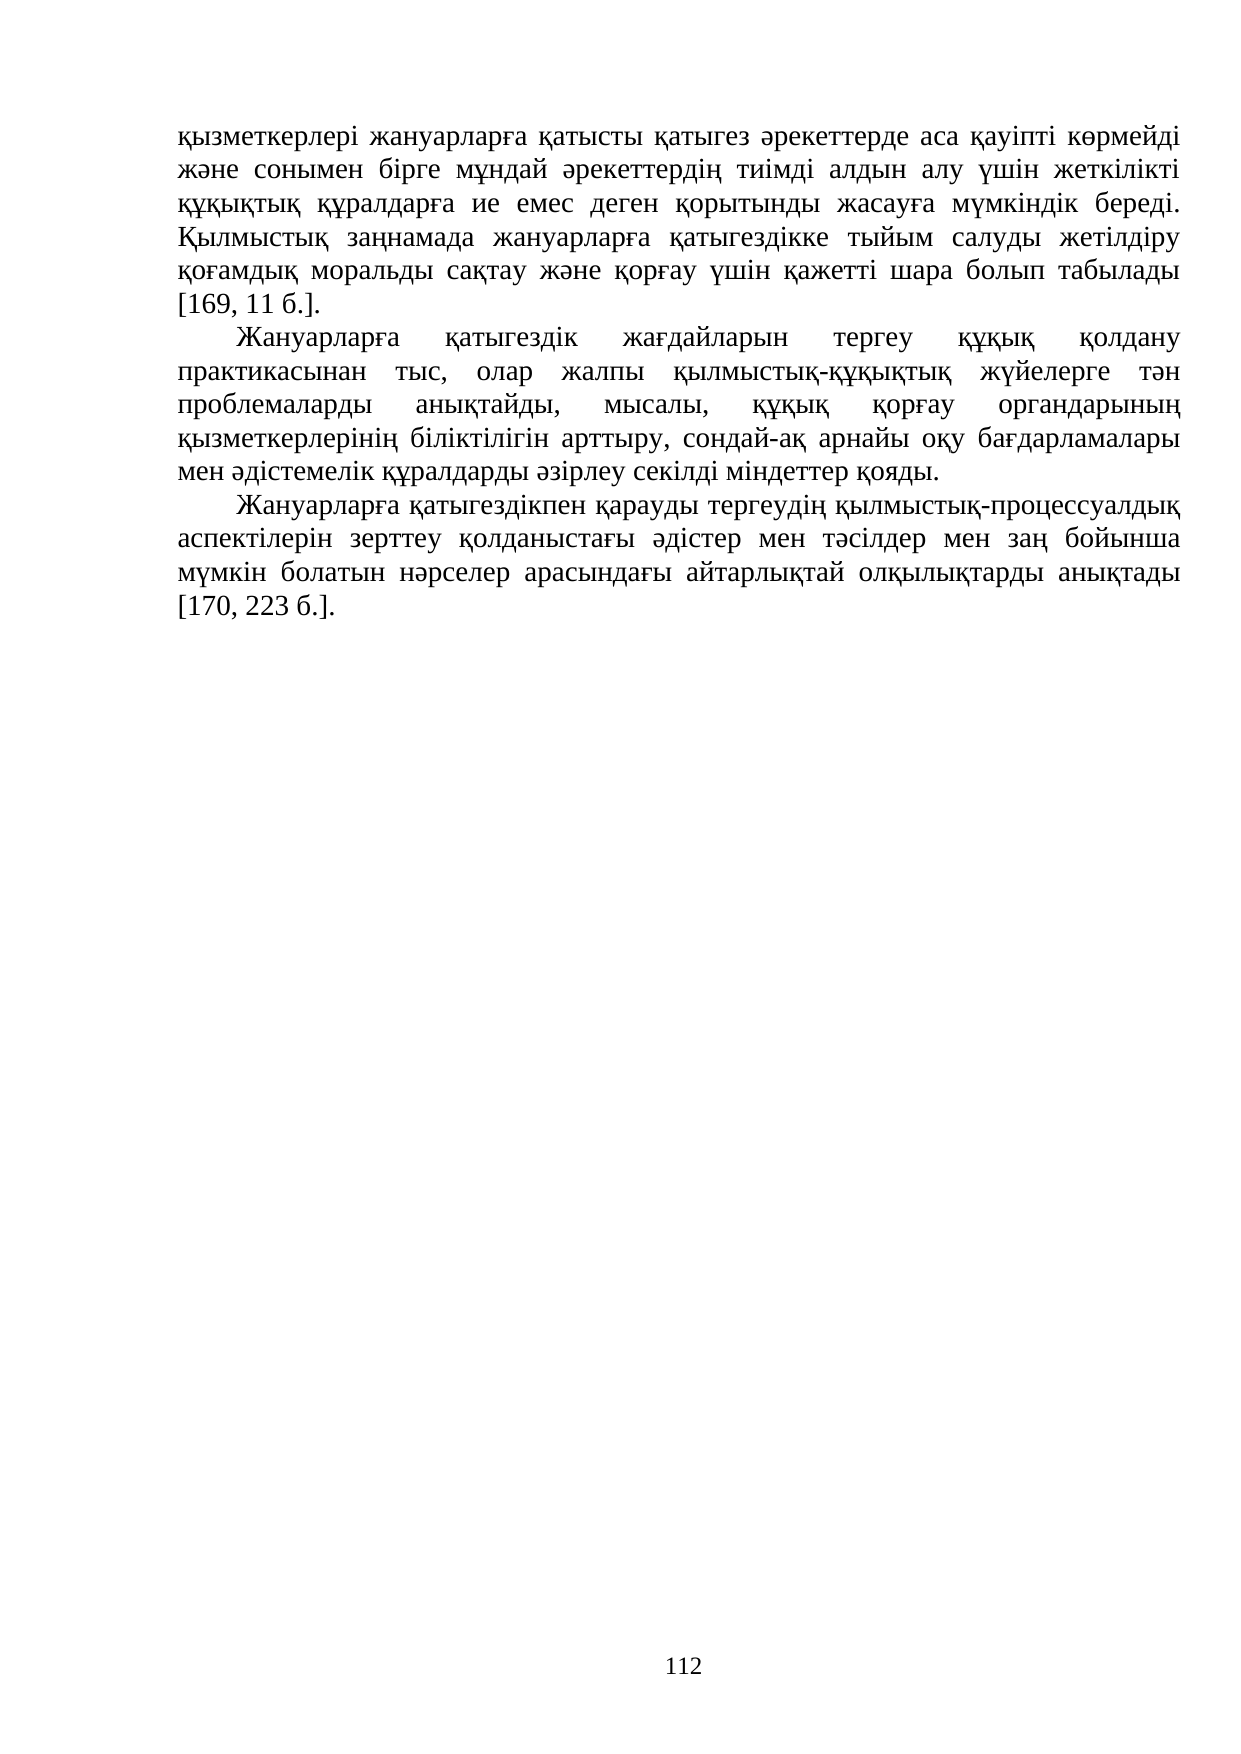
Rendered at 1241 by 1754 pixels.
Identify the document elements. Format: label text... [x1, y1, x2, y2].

text Жануарларға қатыгездікпен қарауды тергеудің қылмыстық-процессуалдық аспектілерін зерттеу қолданыстағы әдістер мен тәсілдер мен заң бойынша мүмкін болатын нәрселер арасындағы айтарлықтай олқылықтарды анықтады [170, 223 б.]. [177, 487, 1181, 621]
text Жануарларға қатыгездік жағдайларын тергеу құқық қолдану практикасынан тыс, олар жалпы қылмыстық-құқықтық жүйелерге тән проблемаларды анықтайды, мысалы, құқық қорғау органдарының қызметкерлерінің біліктілігін арттыру, сондай-ақ арнайы оқу бағдарламалары мен әдістемелік құралдарды әзірлеу секілді міндеттер қояды. [177, 319, 1181, 487]
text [177, 118, 1181, 319]
